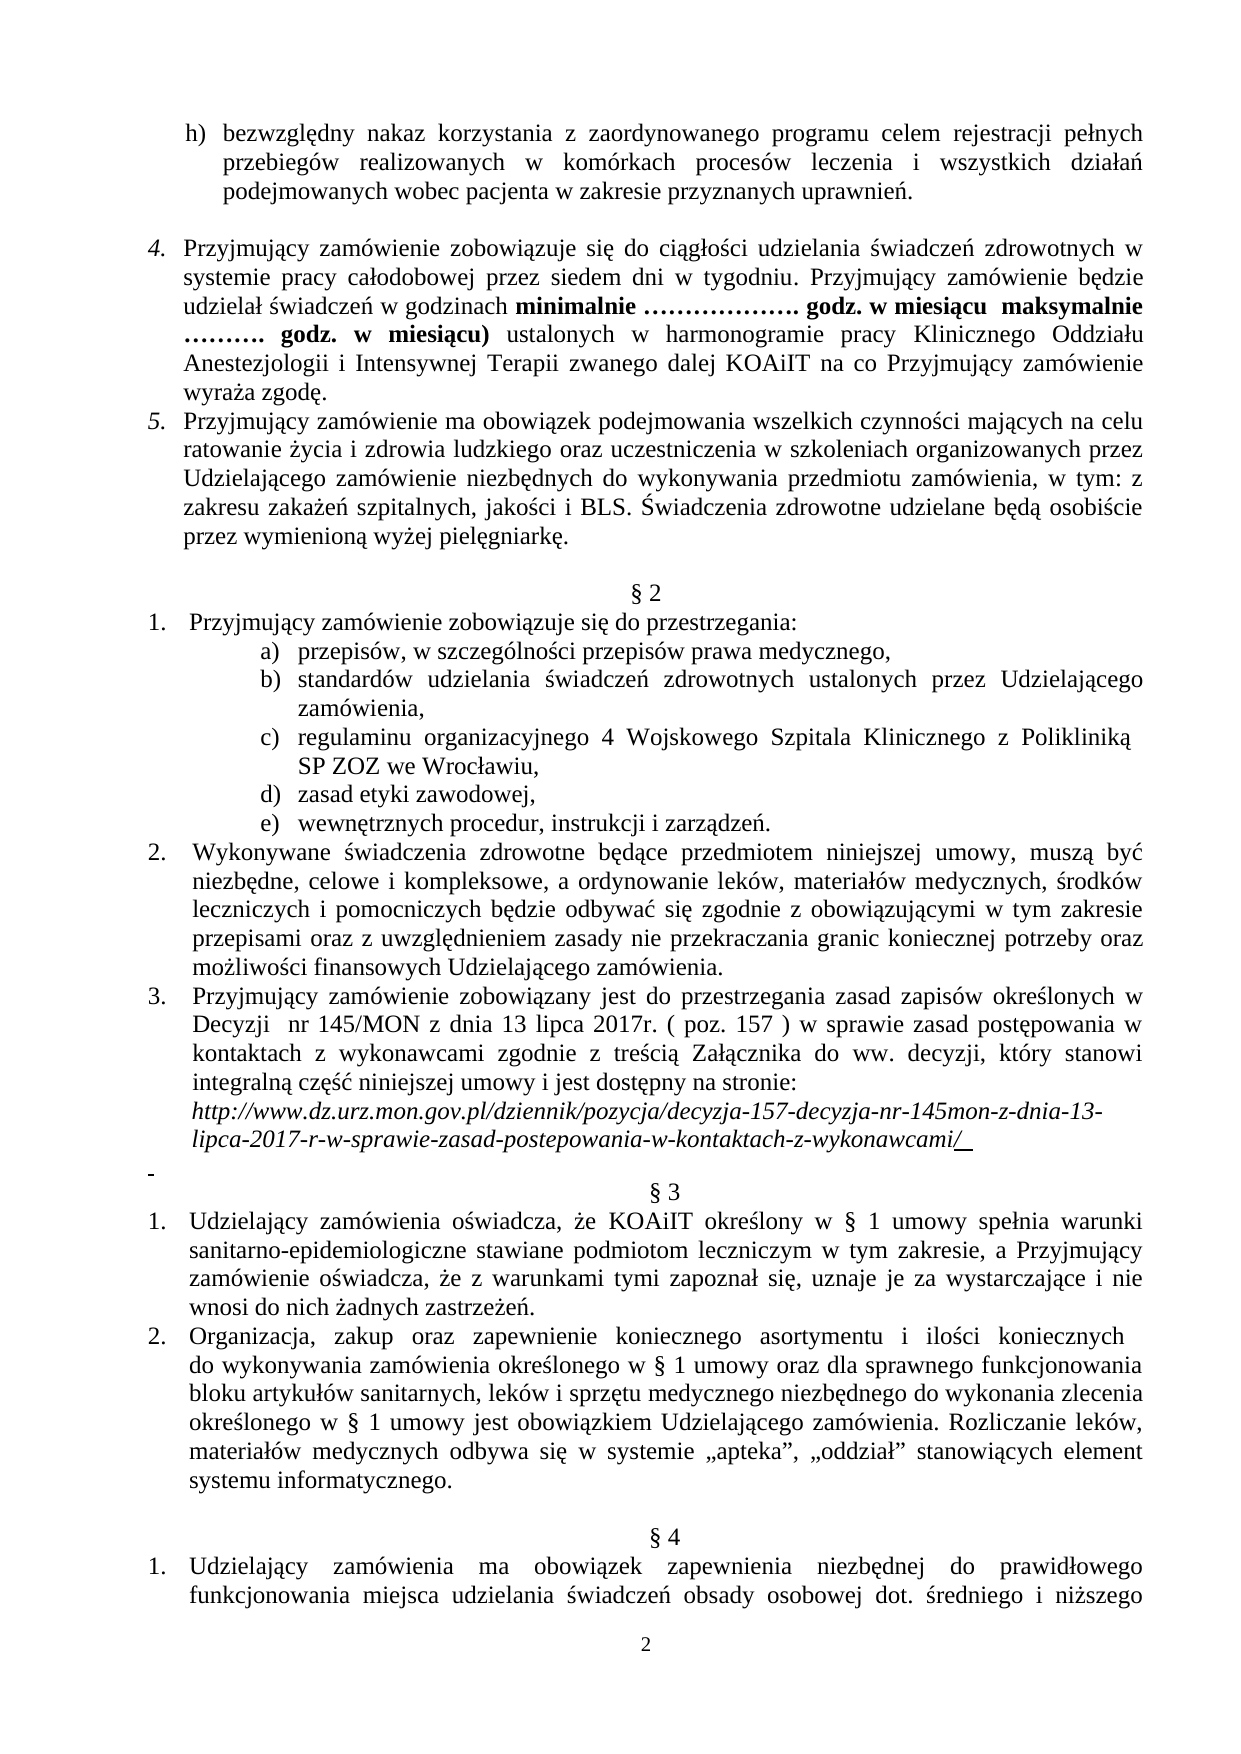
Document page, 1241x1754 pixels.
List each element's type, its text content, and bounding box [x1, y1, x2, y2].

list Udzielający zamówienia oświadcza, że KOAiIT określony w § 1 umowy spełnia warunki sanitarno-epidemiologiczne stawiane podmiotom leczniczym w tym zakresie, a Przyjmujący zamówienie oświadcza, że z warunkami tymi zapoznał się, uznaje je za wystarczające i nie wnosi do nich żadnych zastrzeżeń. [148, 1206, 1144, 1321]
list bezwzględny nakaz korzystania z zaordynowanego programu celem rejestracji pełnych przebiegów realizowanych w komórkach procesów leczenia i wszystkich działań podejmowanych wobec pacjenta w zakresie przyznanych uprawnień. [185, 118, 1144, 204]
list standardów udzielania świadczeń zdrowotnych ustalonych przez Udzielającego zamówienia, [260, 664, 1144, 722]
list przepisów, w szczególności przepisów prawa medycznego, [260, 636, 1144, 664]
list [148, 1551, 1144, 1608]
list Przyjmujący zamówienie zobowiązuje się do ciągłości udzielania świadczeń zdrowotnych w systemie pracy całodobowej przez siedem dni w tygodniu. Przyjmujący zamówienie będzie udzielał świadczeń w godzinach minimalnie ………………. godz. w miesiącu maksymalnie ………. godz. w miesiącu) ustalonych w harmonogramie pracy Klinicznego Oddziału Anestezjologii i Intensywnej Terapii zwanego dalej KOAiIT na co Przyjmujący zamówienie wyraża zgodę. [148, 233, 1144, 406]
list wewnętrznych procedur, instrukcji i zarządzeń. [260, 808, 1144, 837]
text § 2 [148, 578, 1144, 607]
text lipca-2017-r-w-sprawie-zasad-postepowania-w-kontaktach-z-wykonawcami/ [148, 1124, 1144, 1153]
text § 4 [185, 1522, 1144, 1551]
text § 3 [185, 1177, 1144, 1206]
list regulaminu organizacyjnego 4 Wojskowego Szpitala Klinicznego z Polikliniką SP ZOZ we Wrocławiu, [260, 722, 1144, 779]
list zasad etyki zawodowej, [260, 779, 1144, 808]
list Wykonywane świadczenia zdrowotne będące przedmiotem niniejszej umowy, muszą być niezbędne, celowe i kompleksowe, a ordynowanie leków, materiałów medycznych, środków leczniczych i pomocniczych będzie odbywać się zgodnie z obowiązującymi w tym zakresie przepisami oraz z uwzględnieniem zasady nie przekraczania granic koniecznej potrzeby oraz możliwości finansowych Udzielającego zamówienia. [148, 837, 1144, 981]
list Przyjmujący zamówienie zobowiązuje się do przestrzegania: [148, 607, 1144, 636]
list Przyjmujący zamówienie zobowiązany jest do przestrzegania zasad zapisów określonych w Decyzji nr 145/MON z dnia 13 lipca 2017r. ( poz. 157 ) w sprawie zasad postępowania w kontaktach z wykonawcami zgodnie z treścią Załącznika do ww. decyzji, który stanowi integralną część niniejszej umowy i jest dostępny na stronie: [148, 981, 1144, 1096]
list Przyjmujący zamówienie ma obowiązek podejmowania wszelkich czynności mających na celu ratowanie życia i zdrowia ludzkiego oraz uczestniczenia w szkoleniach organizowanych przez Udzielającego zamówienie niezbędnych do wykonywania przedmiotu zamówienia, w tym: z zakresu zakażeń szpitalnych, jakości i BLS. Świadczenia zdrowotne udzielane będą osobiście przez wymienioną wyżej pielęgniarkę. [148, 406, 1144, 549]
list Organizacja, zakup oraz zapewnienie koniecznego asortymentu i ilości koniecznych do wykonywania zamówienia określonego w § 1 umowy oraz dla sprawnego funkcjonowania bloku artykułów sanitarnych, leków i sprzętu medycznego niezbędnego do wykonania zlecenia określonego w § 1 umowy jest obowiązkiem Udzielającego zamówienia. Rozliczanie leków, materiałów medycznych odbywa się w systemie „apteka”, „oddział” stanowiących element systemu informatycznego. [148, 1321, 1144, 1493]
text http://www.dz.urz.mon.gov.pl/dziennik/pozycja/decyzja-157-decyzja-nr-145mon-z-dnia-13- [148, 1096, 1144, 1124]
